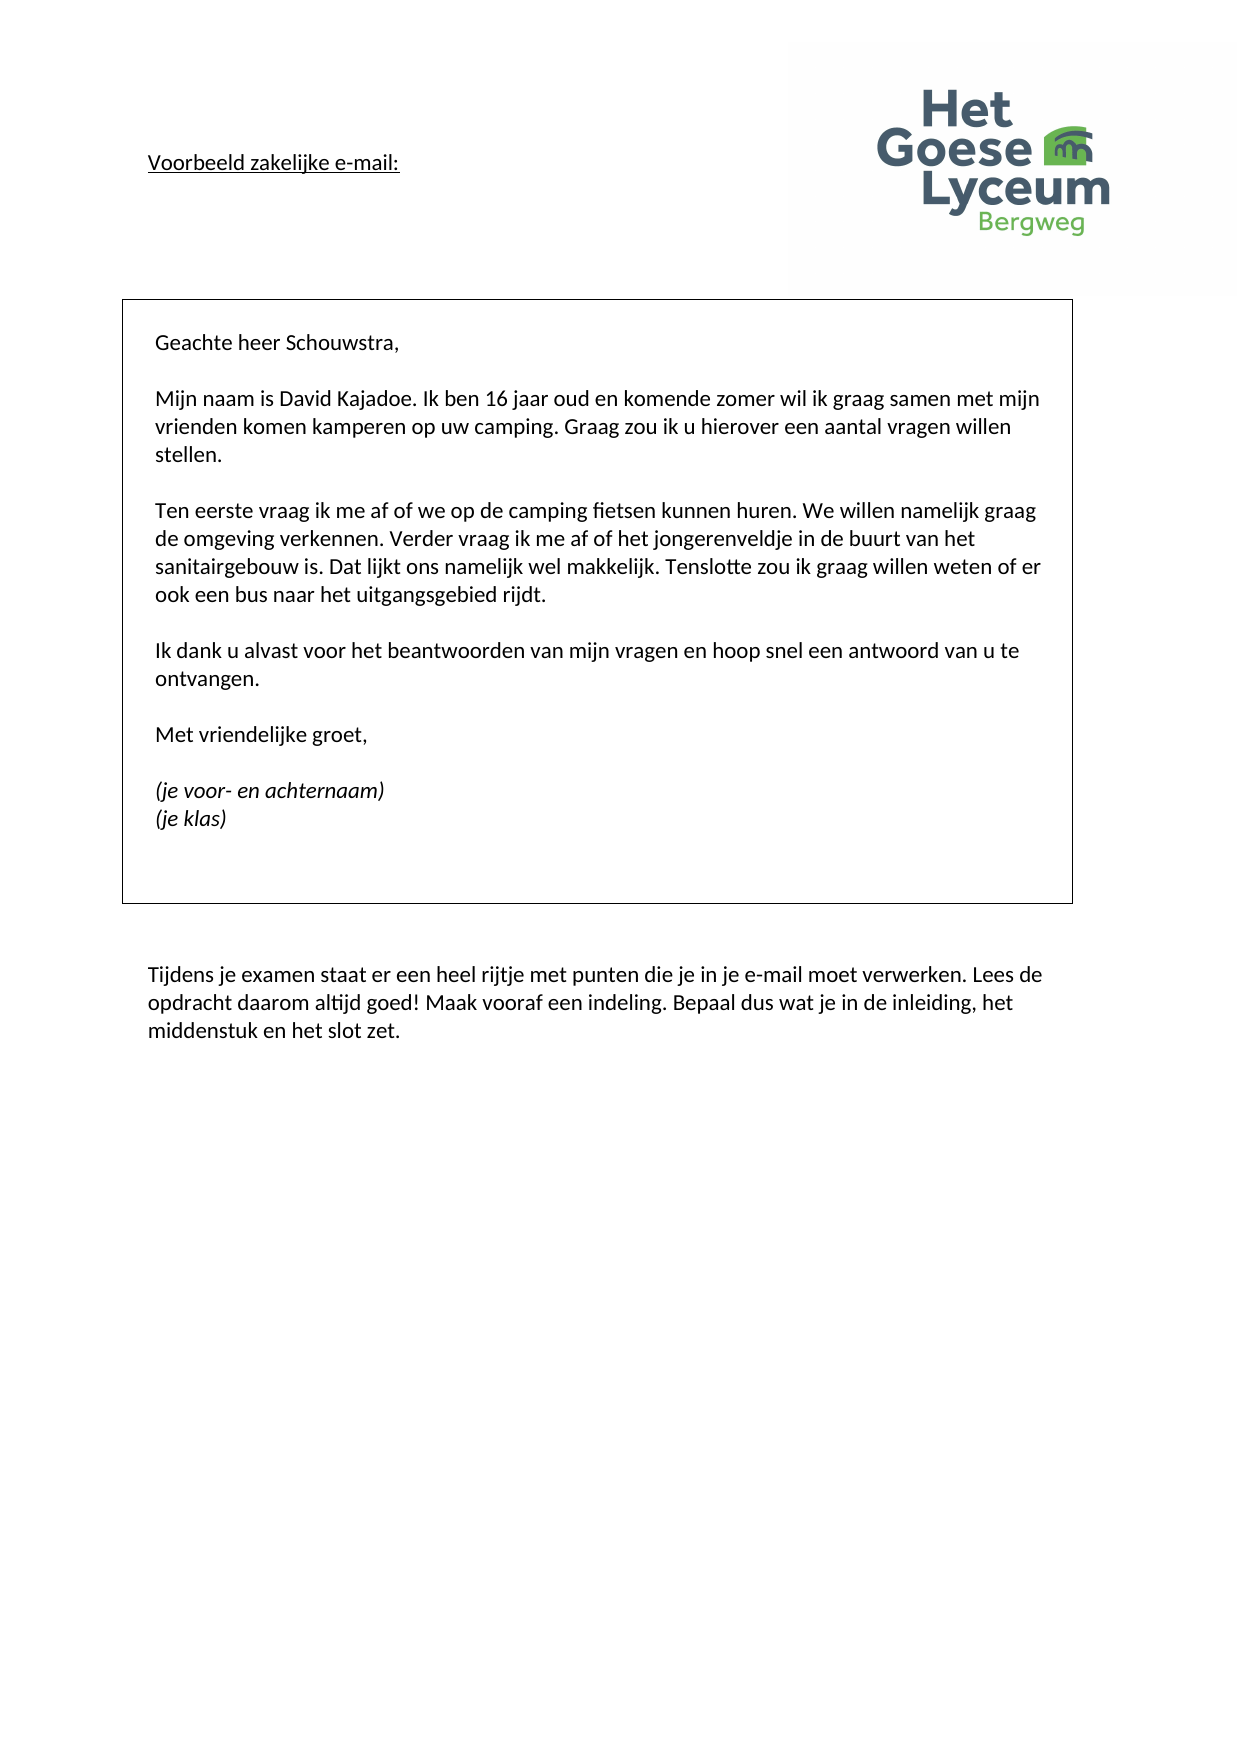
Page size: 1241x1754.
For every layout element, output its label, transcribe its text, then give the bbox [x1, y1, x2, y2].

picture [787, 42, 1237, 296]
table_header Geachte heer Schouwstra, Mijn naam is David Kajadoe. Ik ben 16 jaar oud en komende zomer wil ik graag samen met mijn vrienden komen kamperen op uw camping. Graag zou ik u hierover een aantal vragen willen stellen. Ten eerste vraag ik me af of we op de camping fietsen kunnen huren. We willen namelijk graag de omgeving verkennen. Verder vraag ik me af of het jongerenveldje in de buurt van het sanitairgebouw is. Dat lijkt ons namelijk wel makkelijk. Tenslotte zou ik graag willen weten of er ook een bus naar het uitgangsgebied rijdt. Ik dank u alvast voor het beantwoorden van mijn vragen en hoop snel een antwoord van u te ontvangen. Met vriendelijke groet, (je voor- en achternaam) (je klas) [123, 300, 1072, 903]
text Voorbeeld zakelijke e-mail: [148, 148, 787, 176]
text Tijdens je examen staat er een heel rijtje met punten die je in je e-mail moet verwerken. Lees de opdracht daarom altijd goed! Maak vooraf een indeling. Bepaal dus wat je in de inleiding, het middenstuk en het slot zet. [148, 960, 1093, 1044]
